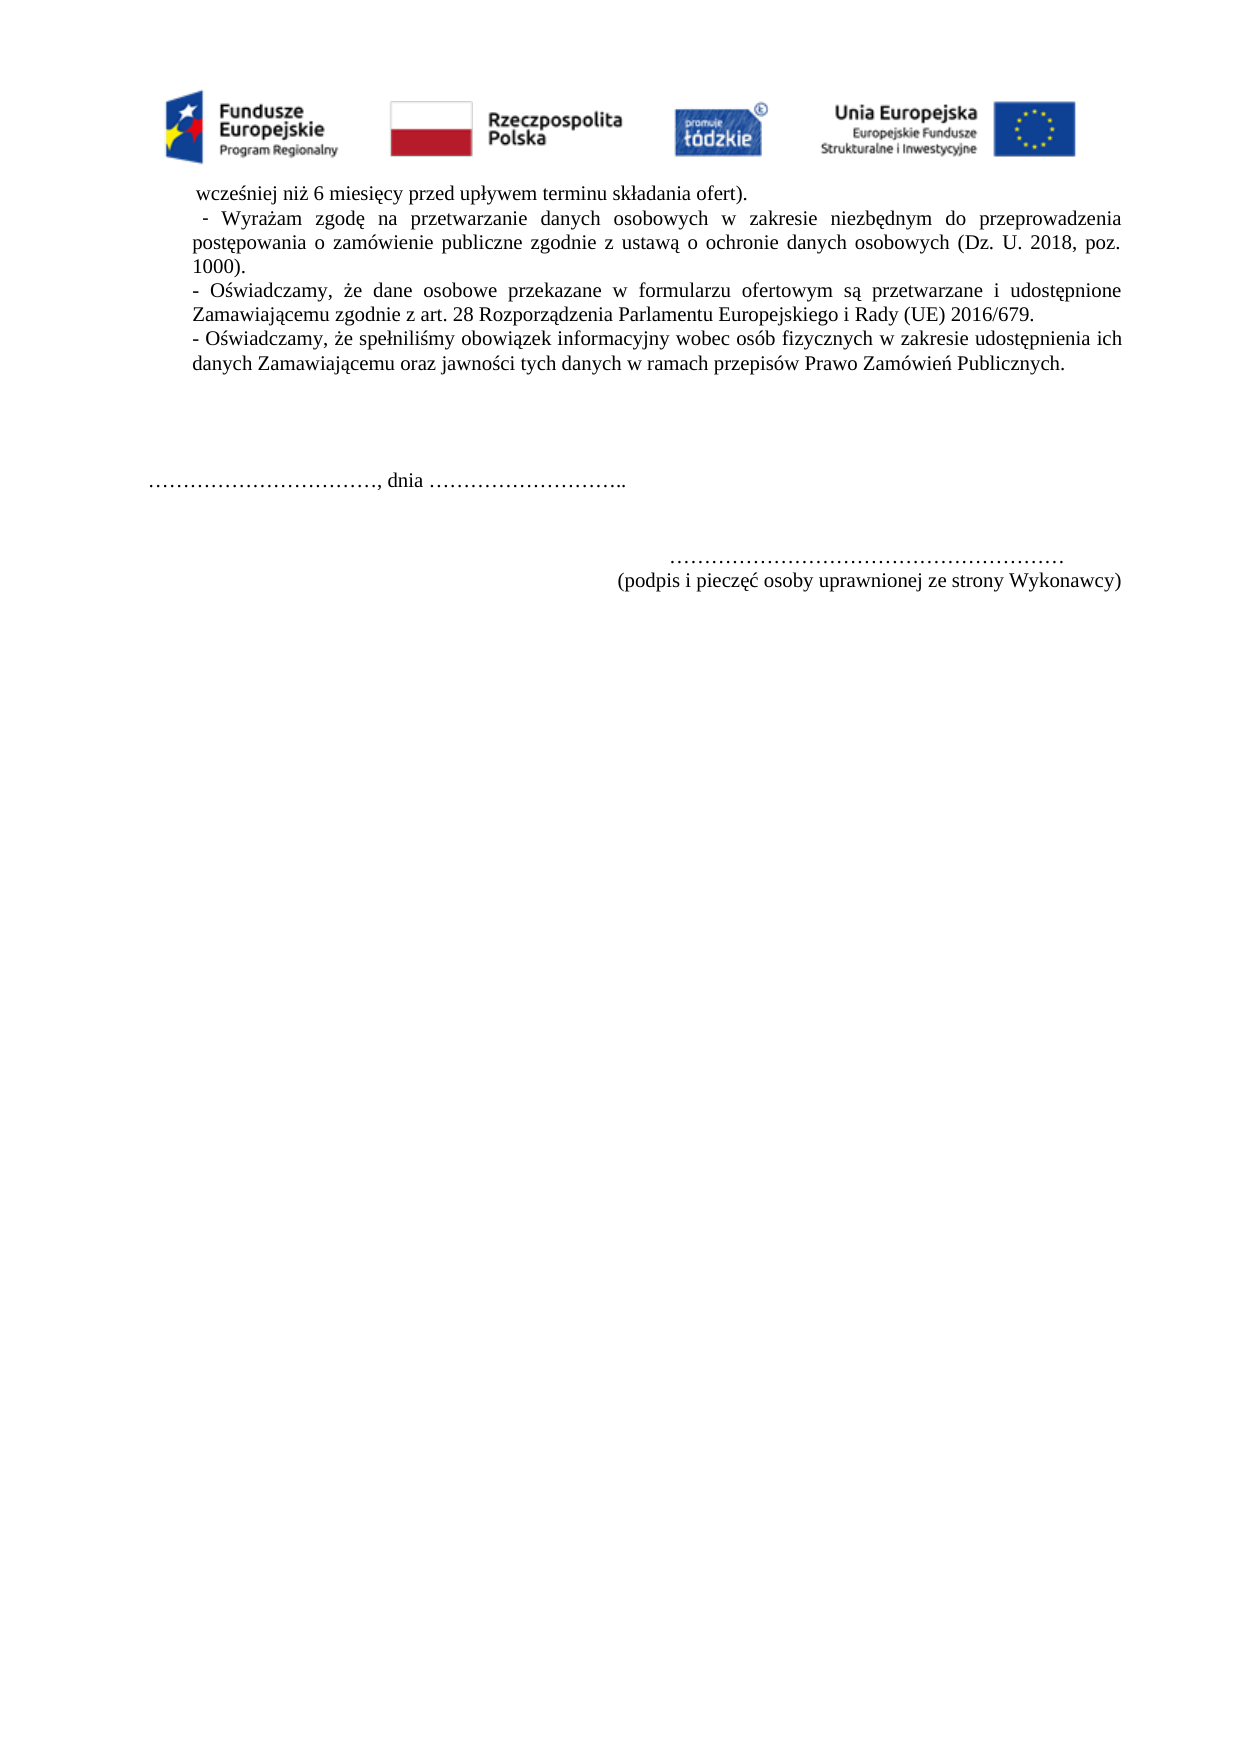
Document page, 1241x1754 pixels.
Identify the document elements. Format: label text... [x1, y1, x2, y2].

list - Wyrażam zgodę na przetwarzanie danych osobowych w zakresie niezbędnym do przeprowadzenia postępowania o zamówienie publiczne zgodnie z ustawą o ochronie danych osobowych (Dz. U. 2018, poz. 1000). - Oświadczamy, że dane osobowe przekazane w formularzu ofertowym są przetwarzane i udostępnione Zamawiającemu zgodnie z art. 28 Rozporządzenia Parlamentu Europejskiego i Rady (UE) 2016/679. - Oświadczamy, że spełniliśmy obowiązek informacyjny wobec osób fizycznych w zakresie udostępnienia ich danych Zamawiającemu oraz jawności tych danych w ramach przepisów Prawo Zamówień Publicznych. [177, 205, 1122, 374]
text ………………………………………………… [148, 544, 1122, 568]
text ……………………………, dnia ……………………….. [148, 467, 1122, 492]
text wcześniej niż 6 miesięcy przed upływem terminu składania ofert). [185, 181, 1122, 205]
picture [147, 73, 1092, 181]
text (podpis i pieczęć osoby uprawnionej ze strony Wykonawcy) [185, 568, 1122, 592]
